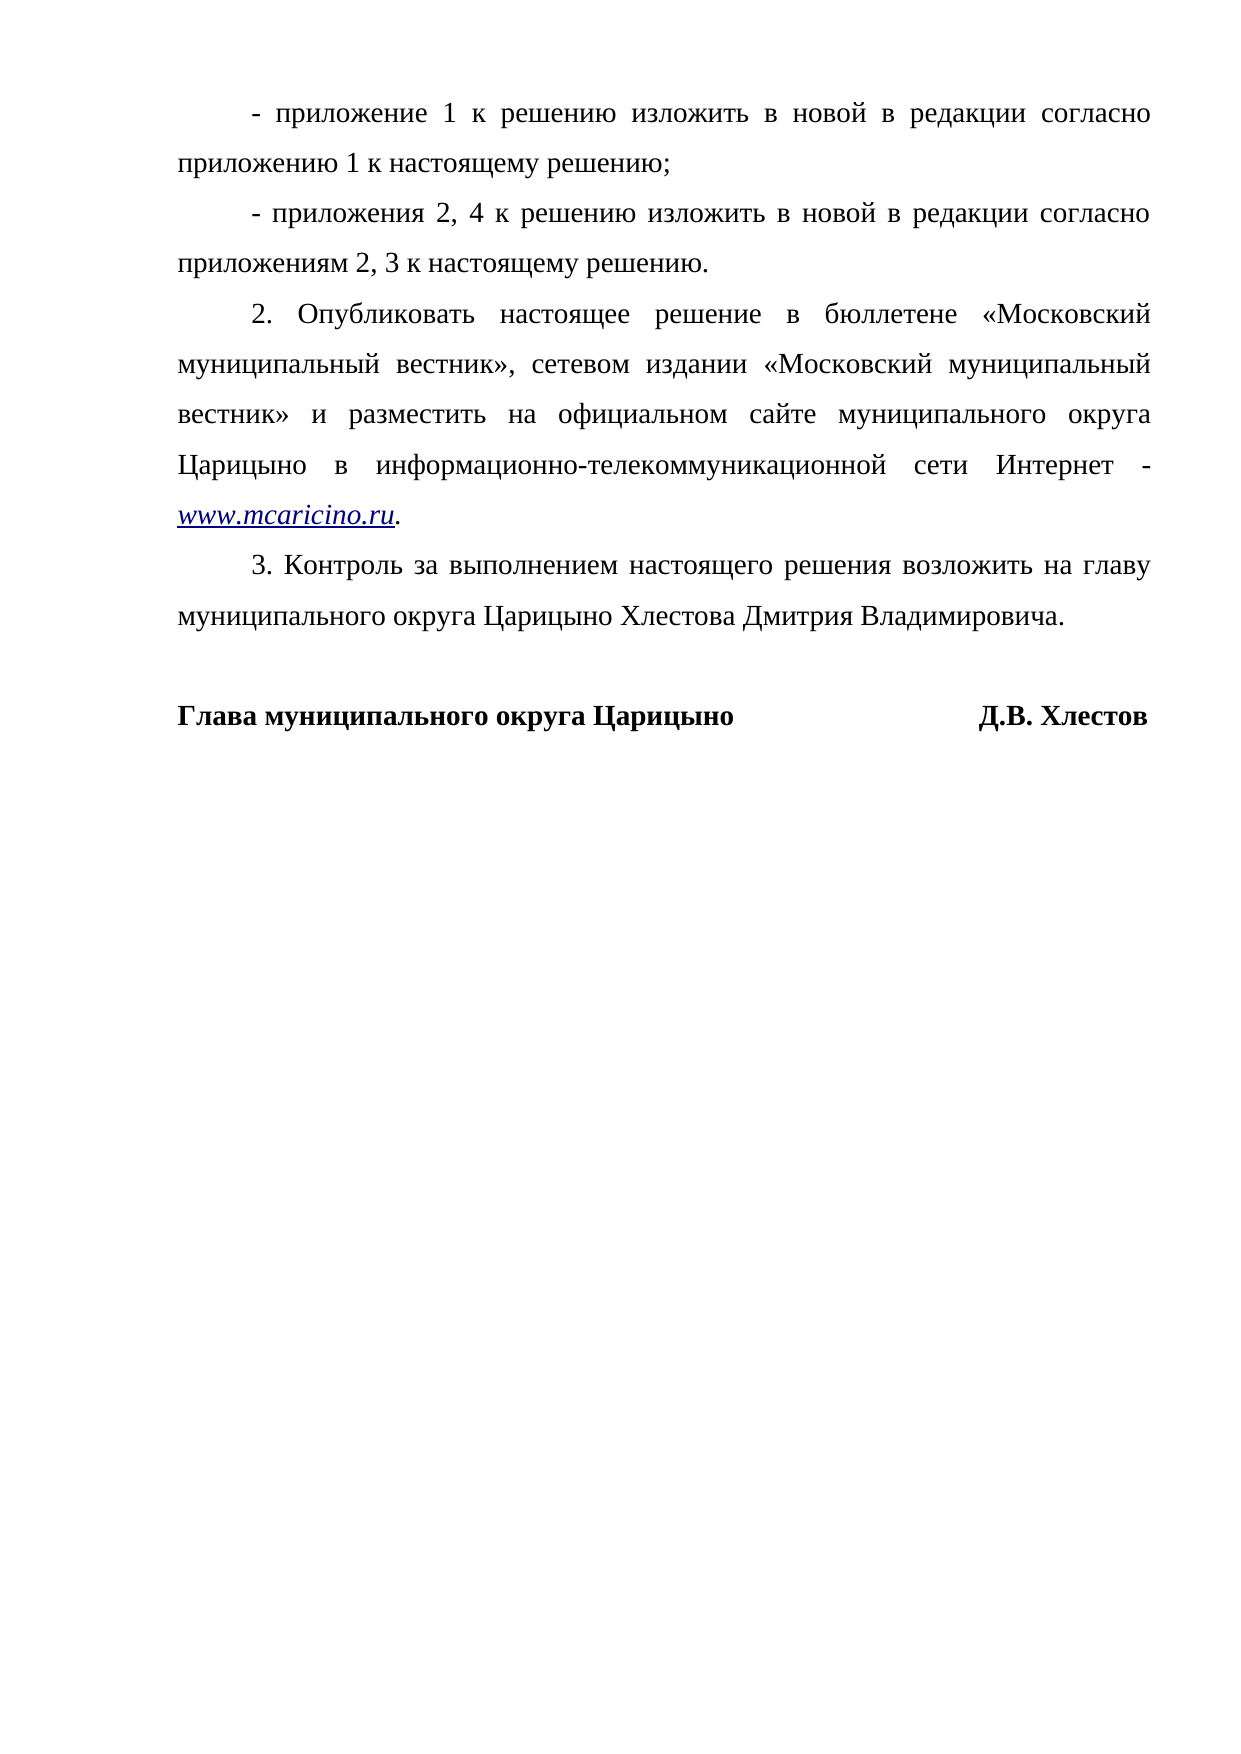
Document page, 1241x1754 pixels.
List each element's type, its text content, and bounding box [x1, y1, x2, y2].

text Глава муниципального округа Царицыно Д.В. Хлестов [177, 698, 1152, 732]
text - приложения 2, 4 к решению изложить в новой в редакции согласно приложениям 2, 3 к настоящему решению. [177, 195, 1152, 279]
text 2. Опубликовать настоящее решение в бюллетене «Московский муниципальный вестник», сетевом издании «Московский муниципальный вестник» и разместить на официальном сайте муниципального округа Царицыно в информационно-телекоммуникационной сети Интернет - www.mcaricino.ru. [177, 296, 1152, 531]
text - приложение 1 к решению изложить в новой в редакции согласно приложению 1 к настоящему решению; [177, 95, 1152, 178]
text 3. Контроль за выполнением настоящего решения возложить на главу муниципального округа Царицыно Хлестова Дмитрия Владимировича. [177, 547, 1152, 631]
